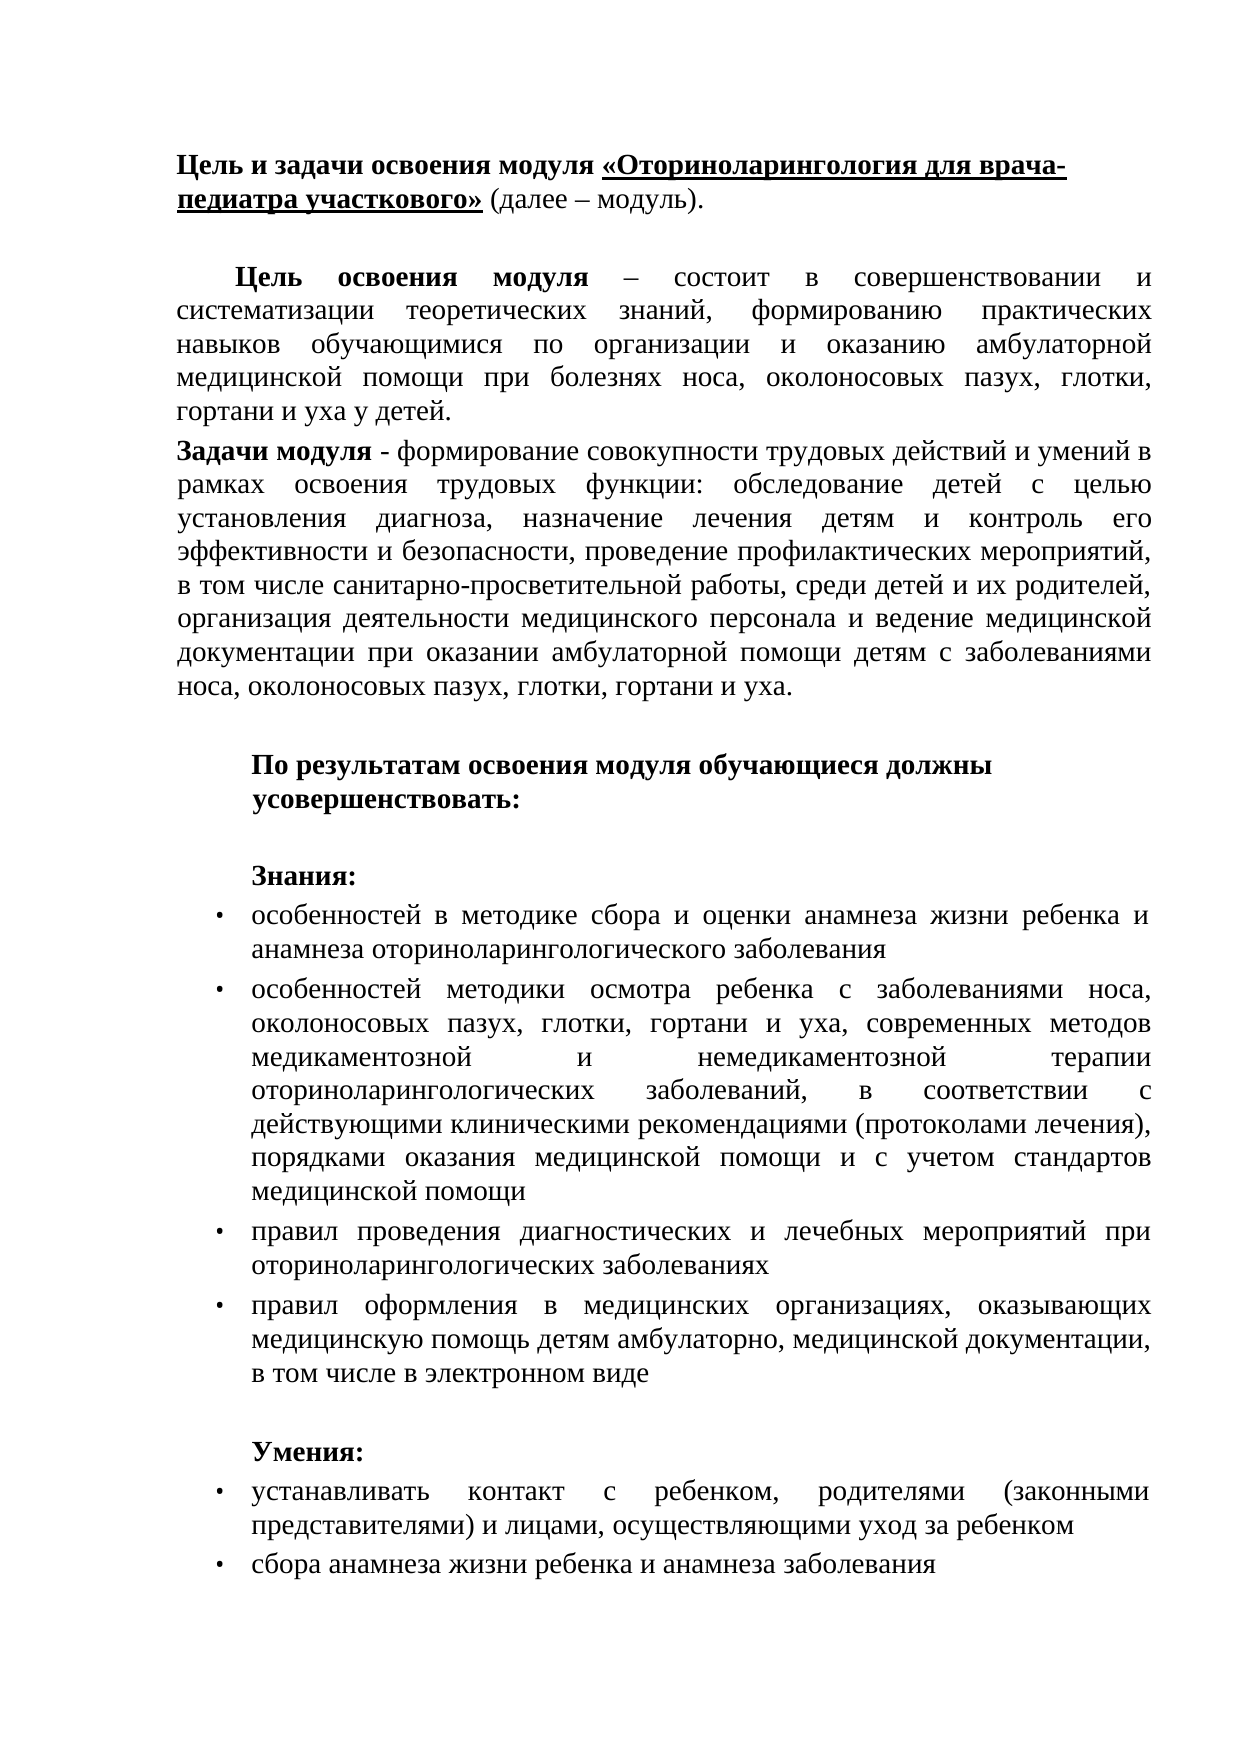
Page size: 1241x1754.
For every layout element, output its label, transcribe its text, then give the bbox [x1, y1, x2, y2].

text Знания: [251, 858, 1190, 892]
text Цель освоения модуля – состоит в совершенствовании и систематизации теоретических знаний, формированию практических навыков обучающимися по организации и оказанию амбулаторной медицинской помощи при болезнях носа, околоносовых пазух, глотки, гортани и уха у детей. [176, 259, 1152, 427]
text Задачи модуля - формирование совокупности трудовых действий и умений в рамках освоения трудовых функции: обследование детей с целью установления диагноза, назначение лечения детям и контроль его эффективности и безопасности, проведение профилактических мероприятий, в том числе санитарно-просветительной работы, среди детей и их родителей, организация деятельности медицинского персонала и ведение медицинской документации при оказании амбулаторной помощи детям с заболеваниями носа, околоносовых пазух, глотки, гортани и уха. [176, 433, 1152, 701]
list правил проведения диагностических и лечебных мероприятий при оториноларингологических заболеваниях [215, 1213, 1151, 1281]
list правил оформления в медицинских организациях, оказывающих медицинскую помощь детям амбулаторно, медицинской документации, в том числе в электронном виде [215, 1287, 1152, 1388]
list сбора анамнеза жизни ребенка и анамнеза заболевания [215, 1546, 1190, 1581]
list устанавливать контакт с ребенком, родителями (законными представителями) и лицами, осуществляющими уход за ребенком [215, 1473, 1150, 1541]
list особенностей методики осмотра ребенка с заболеваниями носа, околоносовых пазух, глотки, гортани и уха, современных методов медикаментозной и немедикаментозной терапии оториноларингологических заболеваний, в соответствии с действующими клиническими рекомендациями (протоколами лечения), порядками оказания медицинской помощи и с учетом стандартов медицинской помощи [215, 971, 1152, 1207]
subtitle По результатам освоения модуля обучающиеся должны усовершенствовать: [251, 747, 994, 814]
subtitle Умения: [251, 1434, 1190, 1468]
list особенностей в методике сбора и оценки анамнеза жизни ребенка и анамнеза оториноларингологического заболевания [215, 897, 1150, 965]
subtitle Цель и задачи освоения модуля «Оториноларингология для врача- педиатра участкового» (далее – модуль). [176, 148, 1068, 214]
